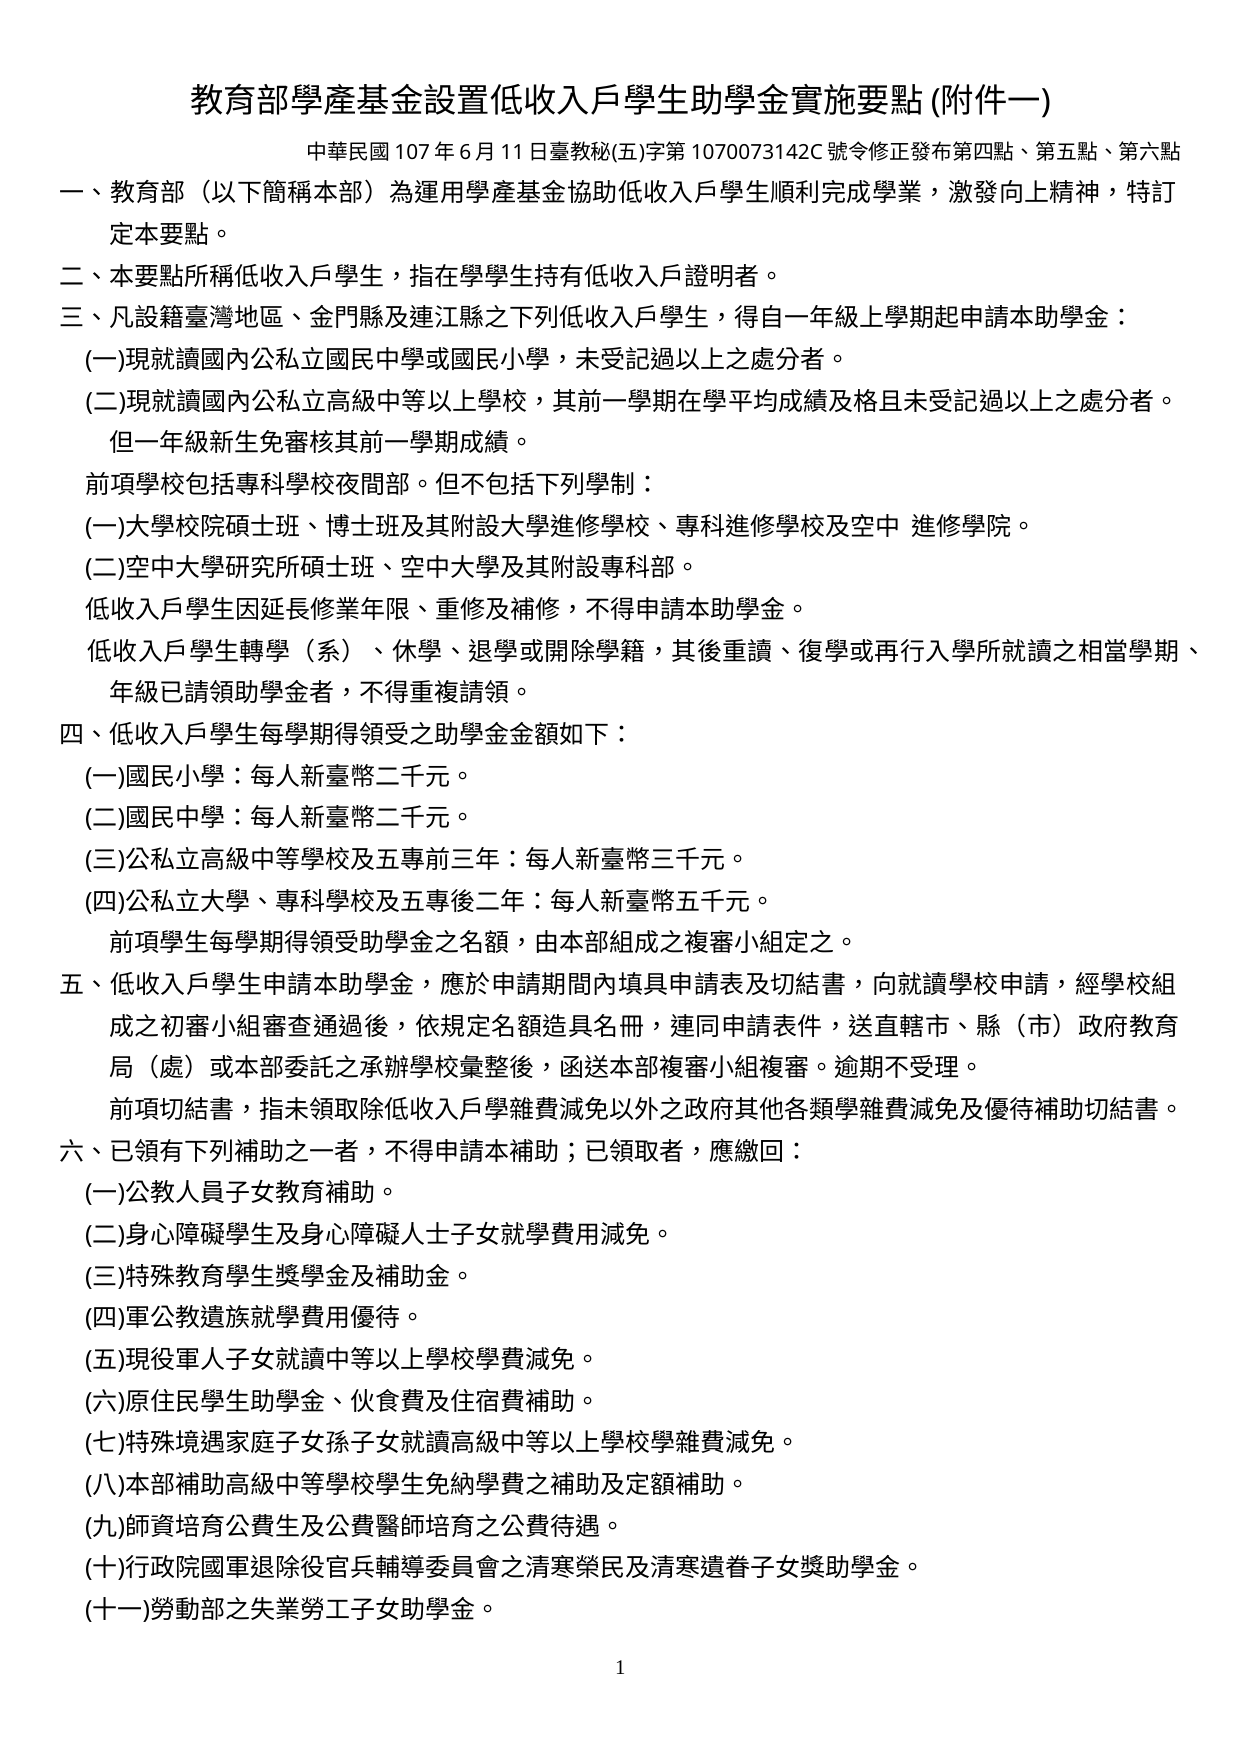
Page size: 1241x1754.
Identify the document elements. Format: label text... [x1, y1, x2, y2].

text (十一)勞動部之失業勞工子女助學金。 [59, 1585, 1181, 1627]
text (二)國民中學：每人新臺幣二千元。 [59, 793, 1181, 835]
text 六、已領有下列補助之一者，不得申請本補助；已領取者，應繳回： [59, 1127, 1181, 1168]
text (三)公私立高級中等學校及五專前三年：每人新臺幣三千元。 [59, 835, 1181, 877]
text 前項學生每學期得領受助學金之名額，由本部組成之複審小組定之。 [59, 918, 1181, 960]
text 五、低收入戶學生申請本助學金，應於申請期間內填具申請表及切結書，向就讀學校申請，經學校組成之初審小組審查通過後，依規定名額造具名冊，連同申請表件，送直轄市、縣（市）政府教育局（處）或本部委託之承辦學校彙整後，函送本部複審小組複審。逾期不受理。 [59, 960, 1181, 1085]
text (一)大學校院碩士班、博士班及其附設大學進修學校、專科進修學校及空中 進修學院。 [59, 502, 1181, 543]
text (三)特殊教育學生獎學金及補助金。 [59, 1252, 1181, 1293]
text (一)國民小學：每人新臺幣二千元。 [59, 752, 1181, 793]
text 二、本要點所稱低收入戶學生，指在學學生持有低收入戶證明者。 [59, 252, 1181, 293]
text 前項切結書，指未領取除低收入戶學雜費減免以外之政府其他各類學雜費減免及優待補助切結書。 [59, 1085, 1181, 1127]
text 低收入戶學生轉學（系）、休學、退學或開除學籍，其後重讀、復學或再行入學所就讀之相當學期、年級已請領助學金者，不得重複請領。 [59, 627, 1181, 710]
text (六)原住民學生助學金、伙食費及住宿費補助。 [59, 1377, 1181, 1418]
text (一)公教人員子女教育補助。 [59, 1168, 1181, 1210]
text (二)身心障礙學生及身心障礙人士子女就學費用減免。 [59, 1210, 1181, 1252]
text (二)空中大學研究所碩士班、空中大學及其附設專科部。 [59, 543, 1181, 585]
text (八)本部補助高級中等學校學生免納學費之補助及定額補助。 [59, 1460, 1181, 1502]
text 教育部學產基金設置低收入戶學生助學金實施要點 (附件一) [59, 62, 1181, 133]
text 三、凡設籍臺灣地區、金門縣及連江縣之下列低收入戶學生，得自一年級上學期起申請本助學金： [59, 293, 1181, 335]
text (四)公私立大學、專科學校及五專後二年：每人新臺幣五千元。 [59, 877, 1181, 918]
text 中華民國107年6月11日臺教秘(五)字第1070073142C號令修正發布第四點、第五點、第六點 [59, 133, 1181, 168]
text (一)現就讀國內公私立國民中學或國民小學，未受記過以上之處分者。 [59, 335, 1181, 377]
text (五)現役軍人子女就讀中等以上學校學費減免。 [59, 1335, 1181, 1377]
text 一、教育部（以下簡稱本部）為運用學產基金協助低收入戶學生順利完成學業，激發向上精神，特訂定本要點。 [59, 168, 1181, 252]
text 前項學校包括專科學校夜間部。但不包括下列學制： [59, 460, 1181, 502]
text (九)師資培育公費生及公費醫師培育之公費待遇。 [59, 1502, 1181, 1543]
text 低收入戶學生因延長修業年限、重修及補修，不得申請本助學金。 [59, 585, 1181, 627]
text (二)現就讀國內公私立高級中等以上學校，其前一學期在學平均成績及格且未受記過以上之處分者。但一年級新生免審核其前一學期成績。 [59, 377, 1181, 460]
text (七)特殊境遇家庭子女孫子女就讀高級中等以上學校學雜費減免。 [59, 1418, 1181, 1460]
text (十)行政院國軍退除役官兵輔導委員會之清寒榮民及清寒遺眷子女獎助學金。 [59, 1543, 1181, 1585]
text 四、低收入戶學生每學期得領受之助學金金額如下： [59, 710, 1181, 752]
text (四)軍公教遺族就學費用優待。 [59, 1293, 1181, 1335]
